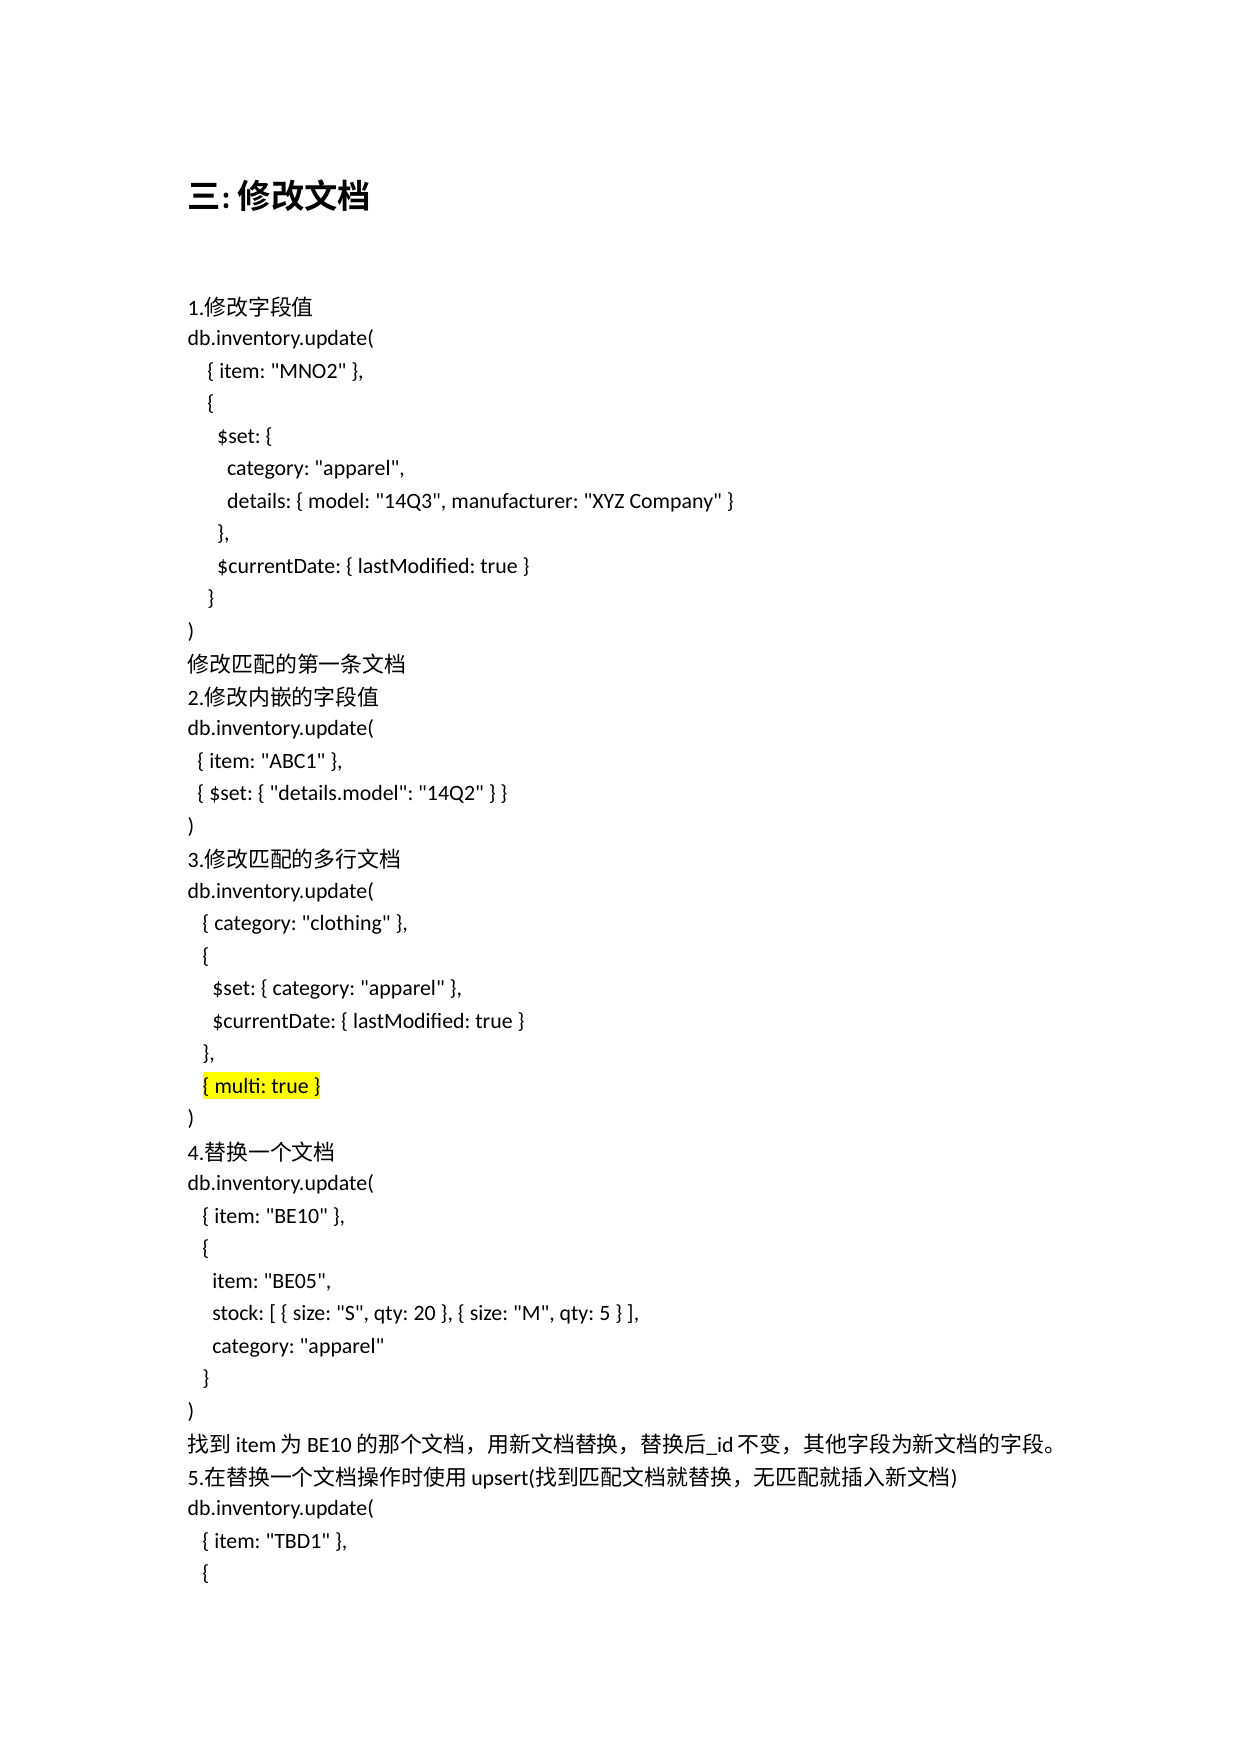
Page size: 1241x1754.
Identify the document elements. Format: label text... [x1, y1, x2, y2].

text db.inventory.update( [187, 712, 1053, 744]
text item: "BE05", [187, 1264, 1053, 1297]
text { multi: true } [187, 1069, 1053, 1102]
text { [187, 1232, 1053, 1264]
text details: { model: "14Q3", manufacturer: "XYZ Company" } [187, 484, 1053, 517]
text { [187, 939, 1053, 972]
text { category: "clothing" }, [187, 907, 1053, 939]
text 3.修改匹配的多行文档 [187, 842, 1053, 874]
text category: "apparel" [187, 1329, 1053, 1362]
text ) [187, 1394, 1053, 1427]
text }, [187, 1037, 1053, 1069]
text db.inventory.update( [187, 322, 1053, 354]
text 5.在替换一个文档操作时使用upsert(找到匹配文档就替换，无匹配就插入新文档) [187, 1459, 1053, 1492]
text { item: "BE10" }, [187, 1199, 1053, 1232]
text category: "apparel", [187, 452, 1053, 484]
text $set: { [187, 419, 1053, 452]
text } [187, 582, 1053, 614]
text ) [187, 1102, 1053, 1134]
text db.inventory.update( [187, 1492, 1053, 1524]
text { $set: { "details.model": "14Q2" } } [187, 777, 1053, 809]
text 找到item为BE10的那个文档，用新文档替换，替换后_id不变，其他字段为新文档的字段。 [187, 1427, 1053, 1459]
text { item: "ABC1" }, [187, 744, 1053, 777]
text db.inventory.update( [187, 874, 1053, 907]
text }, [187, 517, 1053, 549]
text db.inventory.update( [187, 1167, 1053, 1199]
text { item: "TBD1" }, [187, 1524, 1053, 1557]
text } [187, 1362, 1053, 1394]
text { [187, 387, 1053, 419]
text $set: { category: "apparel" }, [187, 972, 1053, 1004]
text stock: [ { size: "S", qty: 20 }, { size: "M", qty: 5 } ], [187, 1297, 1053, 1329]
text 4.替换一个文档 [187, 1134, 1053, 1167]
text { [187, 1557, 1053, 1589]
text ) [187, 614, 1053, 647]
text 修改匹配的第一条文档 [187, 647, 1053, 679]
text 2.修改内嵌的字段值 [187, 679, 1053, 712]
text ) [187, 809, 1053, 842]
text $currentDate: { lastModified: true } [187, 549, 1053, 582]
subtitle 三: 修改文档 [187, 162, 1053, 227]
text 1.修改字段值 [187, 289, 1053, 322]
text $currentDate: { lastModified: true } [187, 1004, 1053, 1037]
text { item: "MNO2" }, [187, 354, 1053, 387]
